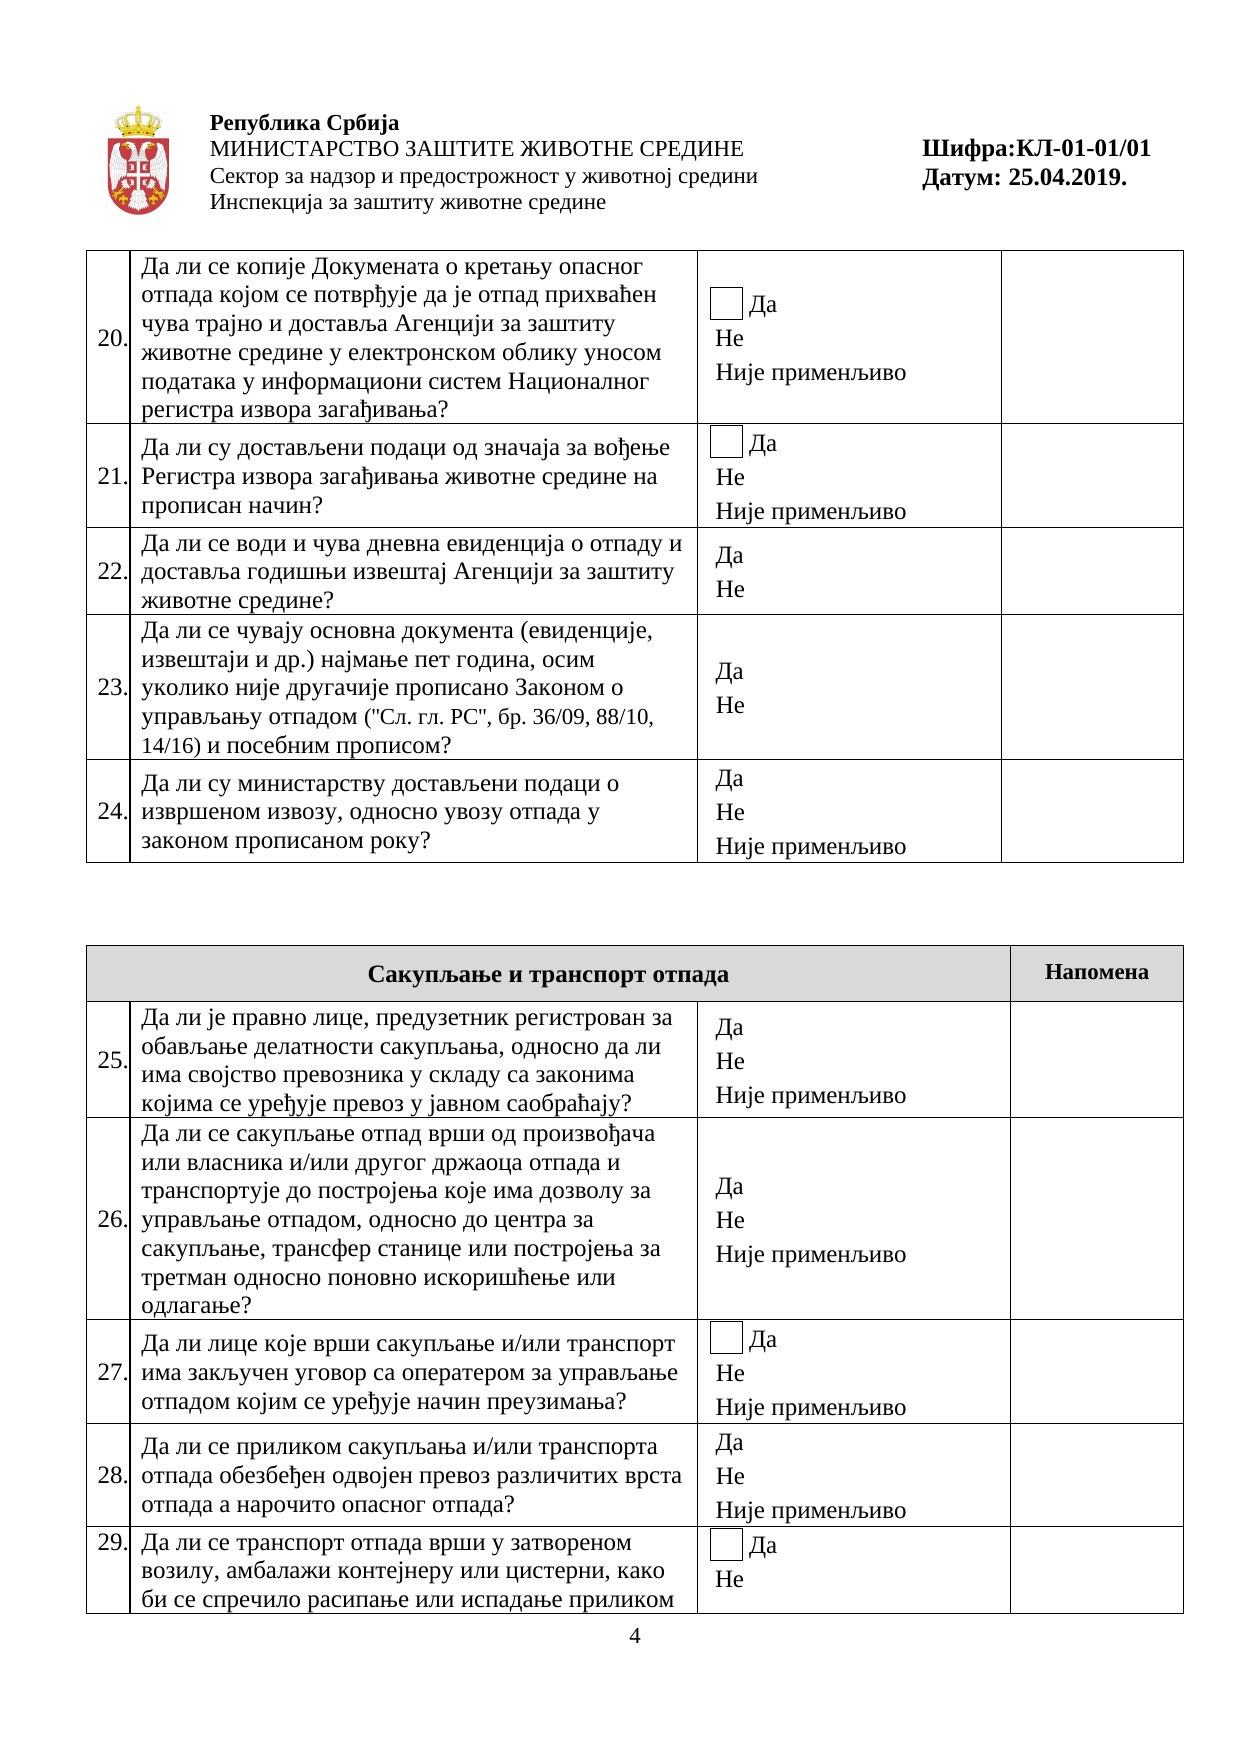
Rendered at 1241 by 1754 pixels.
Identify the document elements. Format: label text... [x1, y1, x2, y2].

table_cell [1002, 251, 1183, 423]
table_cell Да ли лице које врши сакупљање и/или транспорт има закључен уговор са оператером за управљање отпадом којим се уређује начин преузимања? [131, 1320, 697, 1422]
table_cell Да Не Није применљиво [698, 251, 1001, 423]
table_cell [1002, 528, 1183, 614]
table_cell [1011, 1527, 1183, 1613]
table_cell Да ли се чувају основна документа (евиденције, извештаји и др.) најмање пет година, осим уколико није другачије прописано Законом о управљању отпадом (''Сл. гл. РС'', бр. 36/09, 88/10, 14/16) и посебним прописом? [131, 615, 697, 759]
table_cell [1002, 615, 1183, 759]
table_cell [1002, 760, 1183, 862]
table_header Напомена [1011, 946, 1183, 1001]
table_cell Да ли се води и чува дневна евиденција о отпаду и доставља годишњи извештај Агенцији за заштиту животне средине? [131, 528, 697, 614]
table_cell [87, 1118, 129, 1319]
table_cell [87, 1002, 129, 1117]
table_cell Да Не Није применљиво [698, 424, 1001, 527]
table_cell Да Не Није применљиво [698, 1118, 1010, 1319]
table_cell [1011, 1002, 1183, 1117]
table_cell Да Не [698, 615, 1001, 759]
table_cell [87, 251, 129, 423]
table_cell Да ли се приликом сакупљања и/или транспорта отпада обезбеђен одвојен превоз различитих врста отпада а нарочито опасног отпада? [131, 1424, 697, 1526]
table_cell [1011, 1118, 1183, 1319]
table_cell [87, 760, 129, 862]
table_cell [87, 615, 129, 759]
table_cell Да Не [698, 528, 1001, 614]
table_cell Да ли се копије Докумената о кретању опасног отпада којом се потврђује да је отпад прихваћен чува трајно и доставља Агенцији за заштиту животне средине у електронском облику уносом података у информациони систем Националног регистра извора загађивања? [131, 251, 697, 423]
table_cell [1002, 424, 1183, 527]
table_cell Да ли је правно лице, предузетник регистрован за обављање делатности сакупљања, односно да ли има својство превозника у складу са законима којима се уређује превоз у јавном саобраћају? [131, 1002, 697, 1117]
table_cell Да ли су министарству достављени подаци о извршеном извозу, односно увозу отпада у законом прописаном року? [131, 760, 697, 862]
table_cell Да ли се сакупљање отпад врши од произвођача или власника и/или другог држаоца отпада и транспортује до постројења које има дозволу за управљање отпадом, односно до центра за сакупљање, трансфер станице или постројења за третман односно поновно искоришћење или одлагање? [131, 1118, 697, 1319]
table_cell [87, 1320, 129, 1422]
table_cell [87, 1424, 129, 1526]
table_cell [87, 528, 129, 614]
table_cell Да ли су достављени подаци од значаја за вођење Регистра извора загађивања животне средине на прописан начин? [131, 424, 697, 527]
table_header Сакупљање и транспорт отпада [87, 946, 1010, 1001]
table_cell [1011, 1424, 1183, 1526]
table_cell [87, 424, 129, 527]
table_cell Да Не Није применљиво [698, 1002, 1010, 1117]
table_cell Да Не Није применљиво [698, 1320, 1010, 1422]
table_cell [87, 1527, 129, 1613]
table_cell Да Не Није применљиво [698, 1527, 1010, 1613]
table_cell Да Не Није применљиво [698, 1424, 1010, 1526]
table_cell [1011, 1320, 1183, 1422]
picture [106, 105, 171, 216]
table_cell Да Не Није применљиво [698, 760, 1001, 862]
